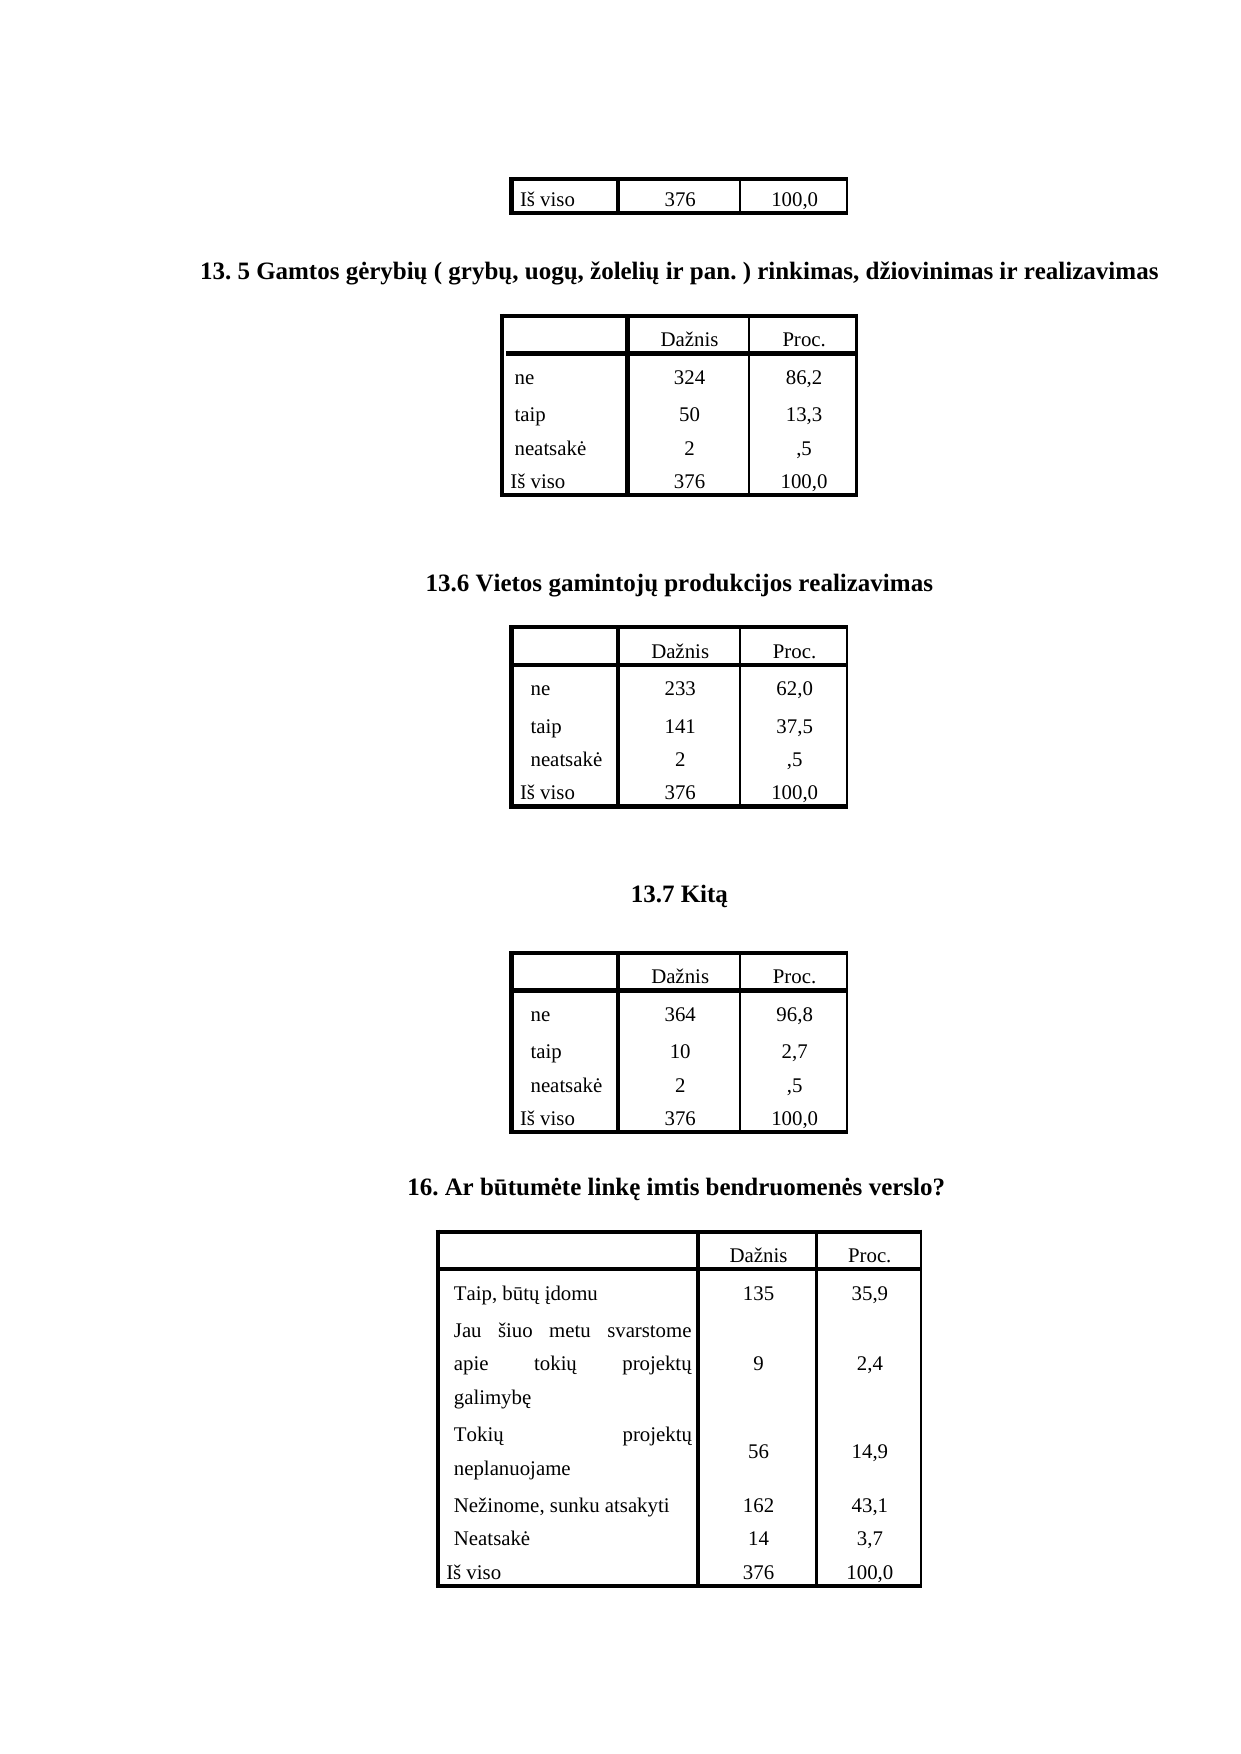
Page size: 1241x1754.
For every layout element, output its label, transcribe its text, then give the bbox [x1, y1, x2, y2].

table_header Proc. [741, 629, 846, 663]
table_cell Iš viso [504, 460, 625, 493]
table_cell 9 [700, 1305, 815, 1409]
table_cell 100,0 [741, 771, 846, 804]
table_cell ne [522, 993, 616, 1026]
table_cell 233 [620, 667, 739, 700]
table_cell 100,0 [818, 1550, 920, 1584]
table_cell 86,2 [750, 356, 855, 389]
table_cell 376 [620, 1097, 739, 1130]
table_cell 364 [620, 993, 739, 1026]
table_cell Tokių projektų neplanuojame [445, 1409, 696, 1479]
table_cell Iš viso [514, 1097, 616, 1130]
table_cell Nežinome, sunku atsakyti [445, 1480, 696, 1517]
text 13. 5 Gamtos gėrybių ( grybų, uogų, žolelių ir pan. ) rinkimas, džiovinimas ir realizavimas [177, 256, 1181, 285]
table_cell Taip, būtų įdomu [445, 1271, 696, 1304]
table_header Proc. [741, 955, 846, 988]
text 13.6 Vietos gamintojų produkcijos realizavimas [177, 568, 1181, 596]
table_cell 376 [620, 181, 739, 211]
table_cell ne [506, 356, 625, 389]
table_cell Iš viso [514, 181, 616, 211]
table_cell 135 [700, 1271, 815, 1304]
table_cell 2 [620, 1063, 739, 1097]
table_cell neatsakė [522, 1063, 616, 1097]
table_cell 14 [700, 1517, 815, 1550]
table_cell 56 [700, 1409, 815, 1479]
table_cell 13,3 [750, 389, 855, 426]
table_cell 2 [620, 738, 739, 771]
table_cell ne [522, 667, 616, 700]
table_cell neatsakė [522, 738, 616, 771]
table_cell 376 [700, 1550, 815, 1584]
table_cell 43,1 [818, 1480, 920, 1517]
table_cell Iš viso [514, 771, 616, 804]
table_cell taip [522, 700, 616, 738]
table_cell 324 [630, 356, 748, 389]
table_header Dažnis [620, 955, 739, 988]
table_cell [440, 1271, 445, 1517]
table_cell 141 [620, 700, 739, 738]
table_cell 100,0 [741, 1097, 846, 1130]
table_cell 10 [620, 1026, 739, 1063]
table_cell ,5 [741, 738, 846, 771]
table_cell 50 [630, 389, 748, 426]
table_cell 96,8 [741, 993, 846, 1026]
text 13.7 Kitą [177, 879, 1181, 908]
table_cell taip [522, 1026, 616, 1063]
table_cell 2 [630, 426, 748, 460]
table_cell Neatsakė [445, 1517, 696, 1550]
table_header [514, 955, 616, 988]
table_cell 100,0 [741, 181, 846, 211]
table_cell ,5 [741, 1063, 846, 1097]
table_cell ,5 [750, 426, 855, 460]
table_header [440, 1234, 696, 1267]
table_header Dažnis [700, 1234, 815, 1267]
table_cell [514, 993, 522, 1063]
table_cell 14,9 [818, 1409, 920, 1479]
table_cell 3,7 [818, 1517, 920, 1550]
table_header Proc. [818, 1234, 920, 1267]
table_cell Jau šiuo metu svarstome apie tokių projektų galimybę [445, 1305, 696, 1409]
table_header [504, 318, 625, 351]
table_cell 2,7 [741, 1026, 846, 1063]
table_cell 35,9 [818, 1271, 920, 1304]
table_header Dažnis [620, 629, 739, 663]
table_cell [440, 1517, 445, 1550]
table_header Dažnis [630, 318, 748, 351]
table_cell neatsakė [506, 426, 625, 460]
table_cell taip [506, 389, 625, 426]
text 16. Ar būtumėte linkę imtis bendruomenės verslo? [177, 1167, 1175, 1201]
table_cell 62,0 [741, 667, 846, 700]
table_cell 100,0 [750, 460, 855, 493]
table_cell 37,5 [741, 700, 846, 738]
table_cell 376 [620, 771, 739, 804]
table_cell 376 [630, 460, 748, 493]
table_header Proc. [750, 318, 855, 351]
table_cell [514, 1063, 522, 1097]
table_cell [514, 738, 522, 771]
table_cell 162 [700, 1480, 815, 1517]
table_cell Iš viso [440, 1550, 696, 1584]
table_header [514, 629, 616, 663]
table_cell 2,4 [818, 1305, 920, 1409]
table_cell [514, 667, 522, 738]
